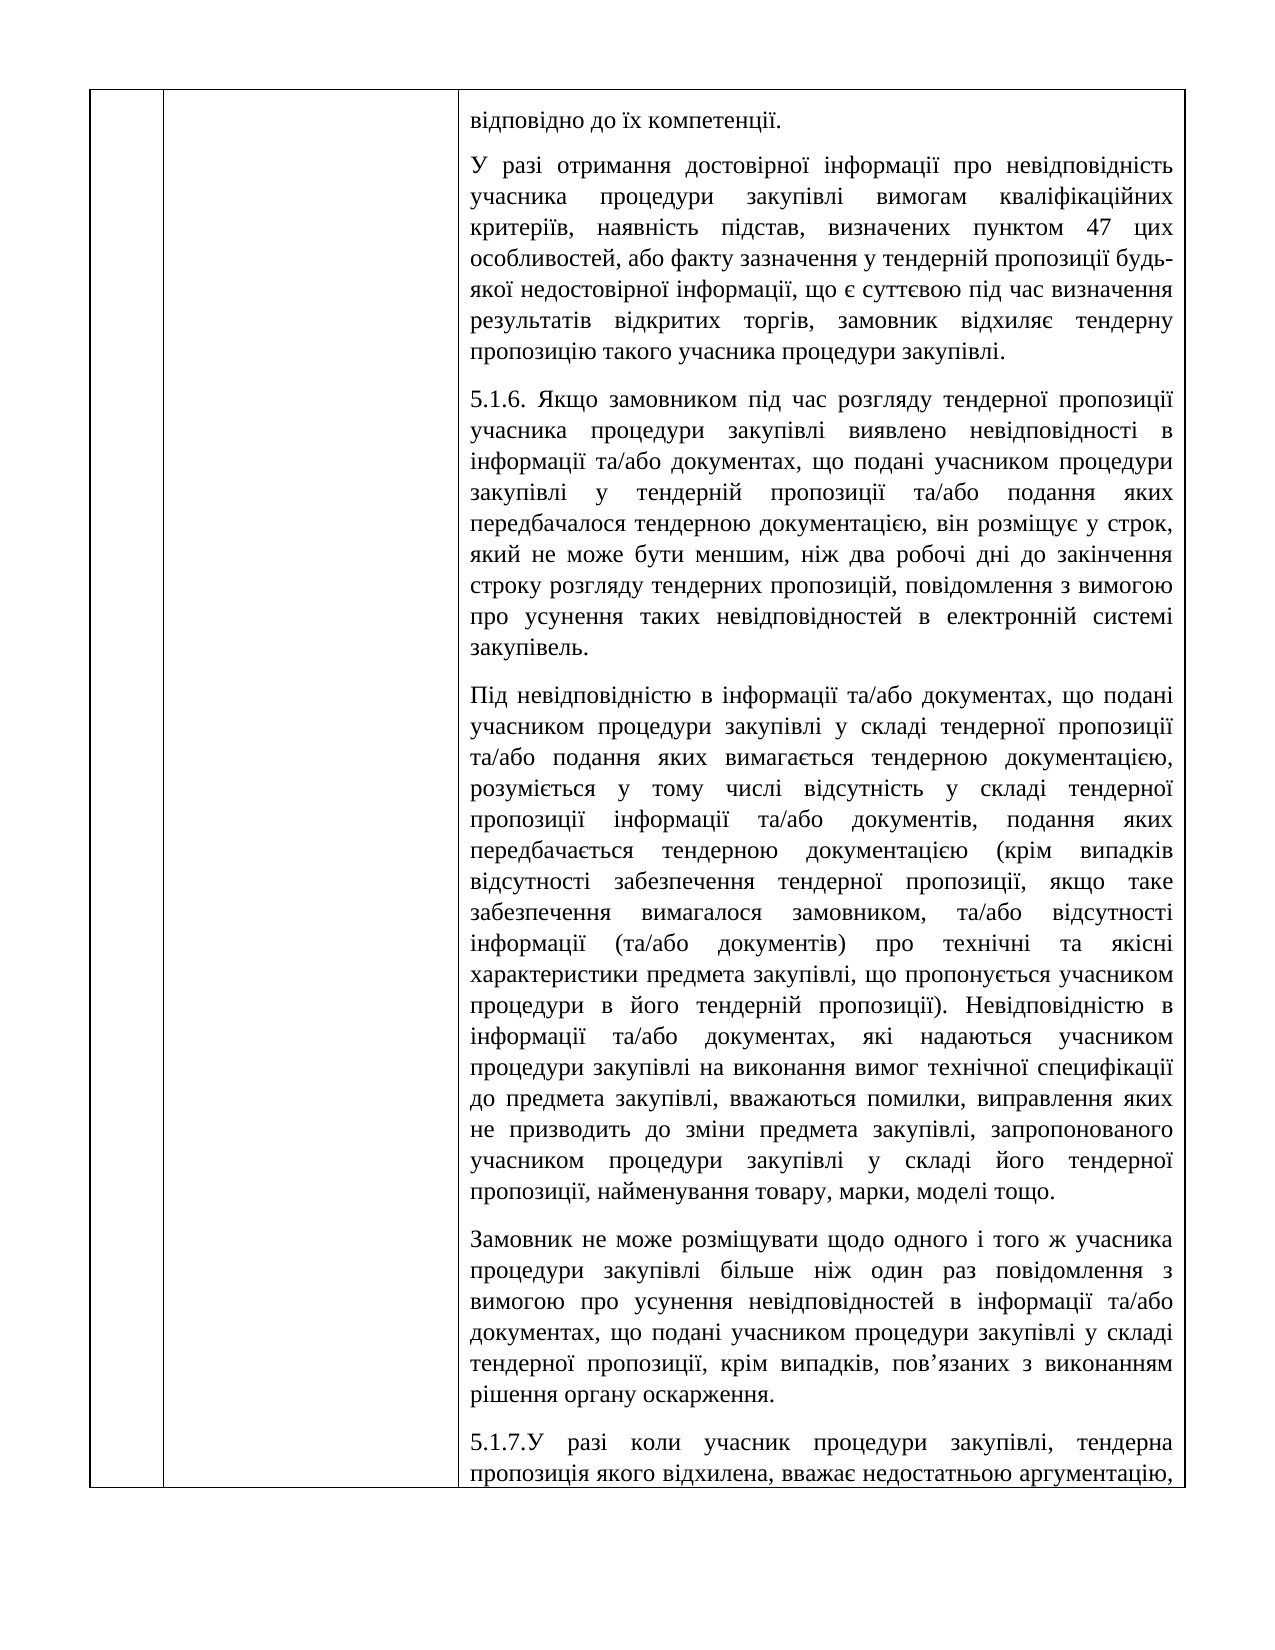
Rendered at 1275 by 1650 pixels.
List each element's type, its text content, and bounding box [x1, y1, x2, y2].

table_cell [459, 90, 1184, 1487]
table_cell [164, 90, 458, 1487]
table_cell 1 [91, 90, 163, 1487]
